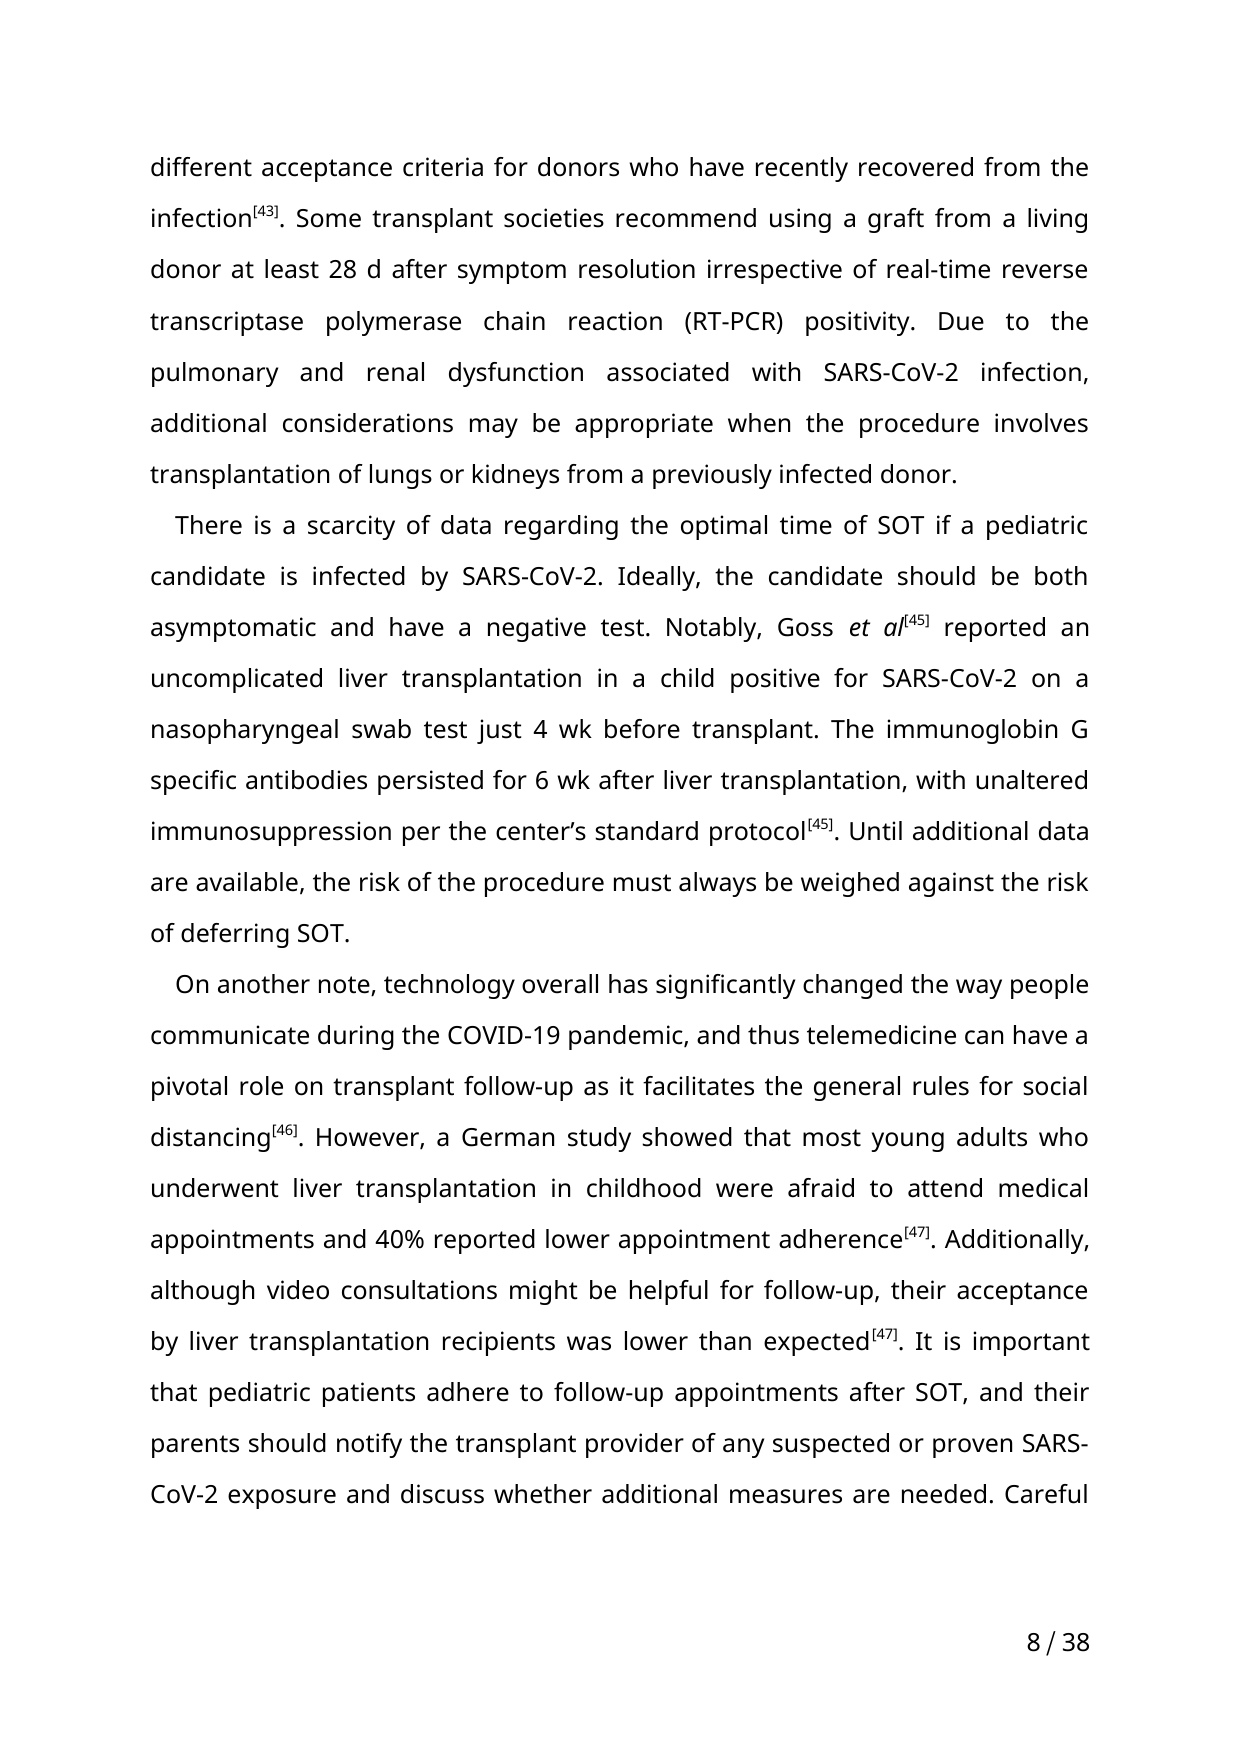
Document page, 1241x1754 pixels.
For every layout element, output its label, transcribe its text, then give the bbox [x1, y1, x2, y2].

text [150, 967, 1090, 1511]
text There is a scarcity of data regarding the optimal time of SOT if a pediatric candidate is infected by SARS-CoV-2. Ideally, the candidate should be both asymptomatic and have a negative test. Notably, Goss et al[45] reported an uncomplicated liver transplantation in a child positive for SARS-CoV-2 on a nasopharyngeal swab test just 4 wk before transplant. The immunoglobin G specific antibodies persisted for 6 wk after liver transplantation, with unaltered immunosuppression per the center’s standard protocol[45]. Until additional data are available, the risk of the procedure must always be weighed against the risk of deferring SOT. [150, 507, 1090, 950]
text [150, 150, 1090, 490]
